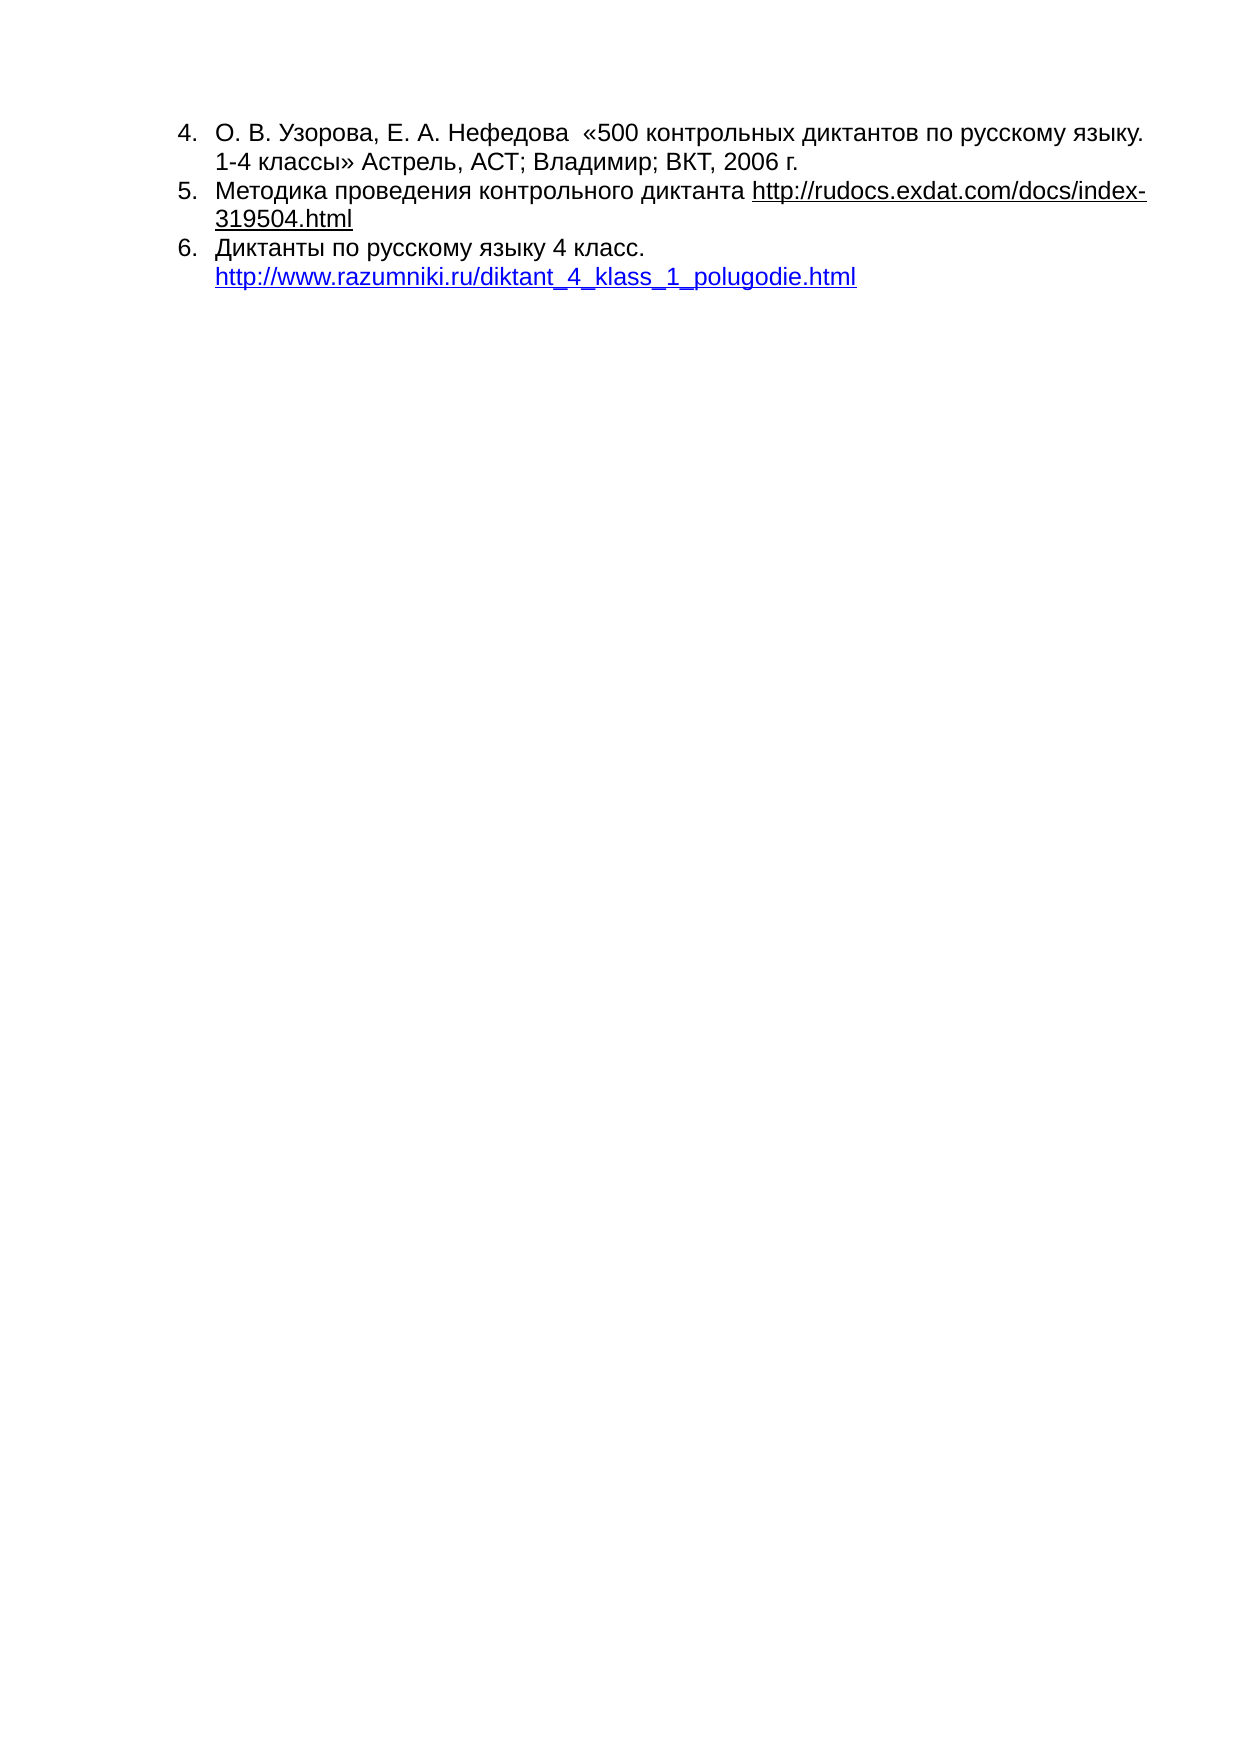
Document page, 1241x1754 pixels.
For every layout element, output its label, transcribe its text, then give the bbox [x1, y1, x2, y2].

list Методика проведения контрольного диктанта http://rudocs.exdat.com/docs/index-319504.html [177, 176, 1152, 233]
list Диктанты по русскому языку 4 класс. http://www.razumniki.ru/diktant_4_klass_1_polugodie.html [177, 233, 1152, 291]
list О. В. Узорова, Е. А. Нефедова «500 контрольных диктантов по русскому языку. 1-4 классы» Астрель, АСТ; Владимир; ВКТ, 2006 г. [177, 118, 1152, 176]
